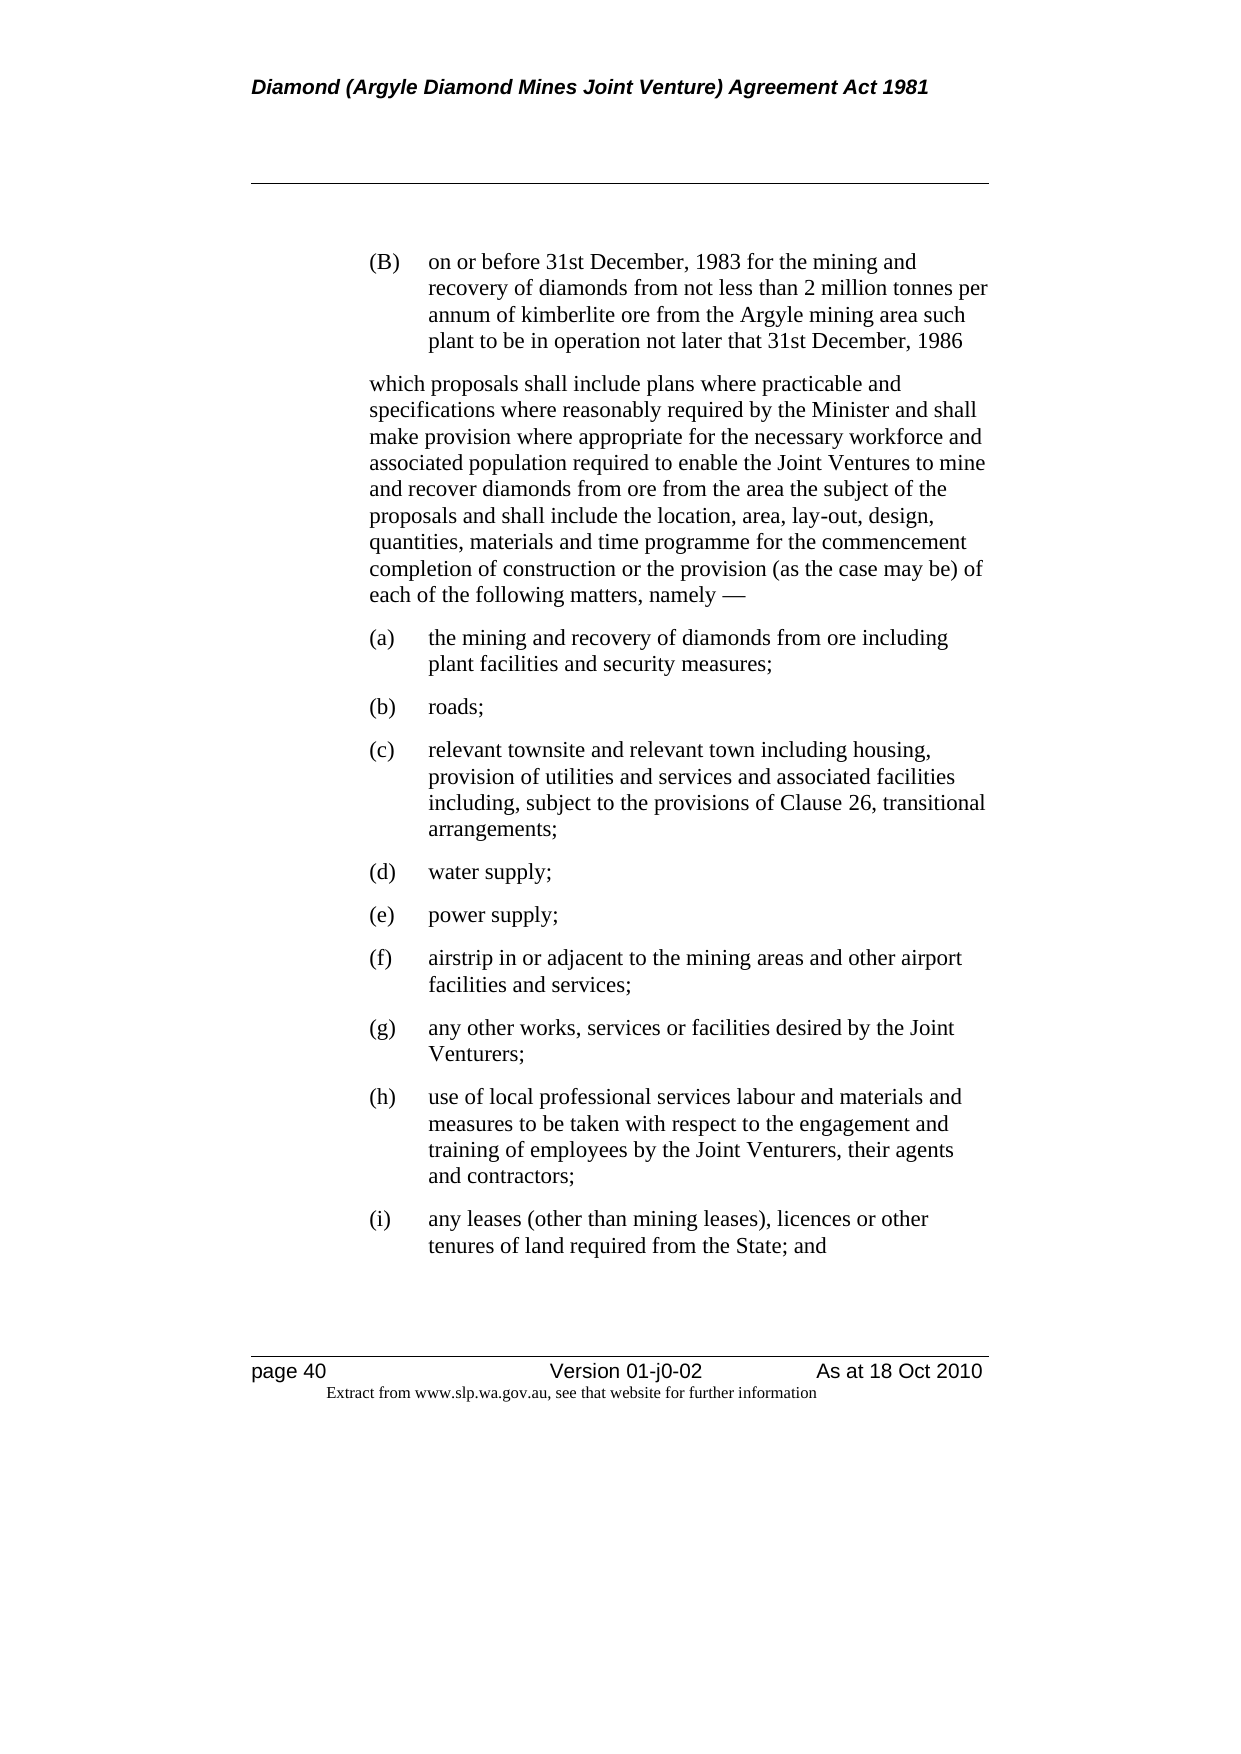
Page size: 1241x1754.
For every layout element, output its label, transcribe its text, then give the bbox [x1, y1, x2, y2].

text (h) use of local professional services labour and materials and measures to be taken with respect to the engagement and training of employees by the Joint Venturers, their agents and contractors; [251, 1083, 989, 1189]
text (c) relevant townsite and relevant town including housing, provision of utilities and services and associated facilities including, subject to the provisions of Clause 26, transitional arrangements; [251, 736, 989, 842]
text (b) roads; [251, 693, 989, 720]
text (e) power supply; [251, 901, 989, 928]
text (g) any other works, services or facilities desired by the Joint Venturers; [251, 1014, 989, 1067]
text (f) airstrip in or adjacent to the mining areas and other airport facilities and services; [251, 944, 989, 997]
text which proposals shall include plans where practicable and specifications where reasonably required by the Minister and shall make provision where appropriate for the necessary workforce and associated population required to enable the Joint Ventures to mine and recover diamonds from ore from the area the subject of the proposals and shall include the location, area, lay-out, design, quantities, materials and time programme for the commencement completion of construction or the provision (as the case may be) of each of the following matters, namely — [251, 370, 989, 607]
text (B) on or before 31st December, 1983 for the mining and recovery of diamonds from not less than 2 million tonnes per annum of kimberlite ore from the Argyle mining area such plant to be in operation not later that 31st December, 1986 [251, 248, 989, 353]
text (a) the mining and recovery of diamonds from ore including plant facilities and security measures; [251, 624, 989, 677]
text (d) water supply; [251, 858, 989, 885]
text (i) any leases (other than mining leases), licences or other tenures of land required from the State; and [251, 1205, 989, 1258]
